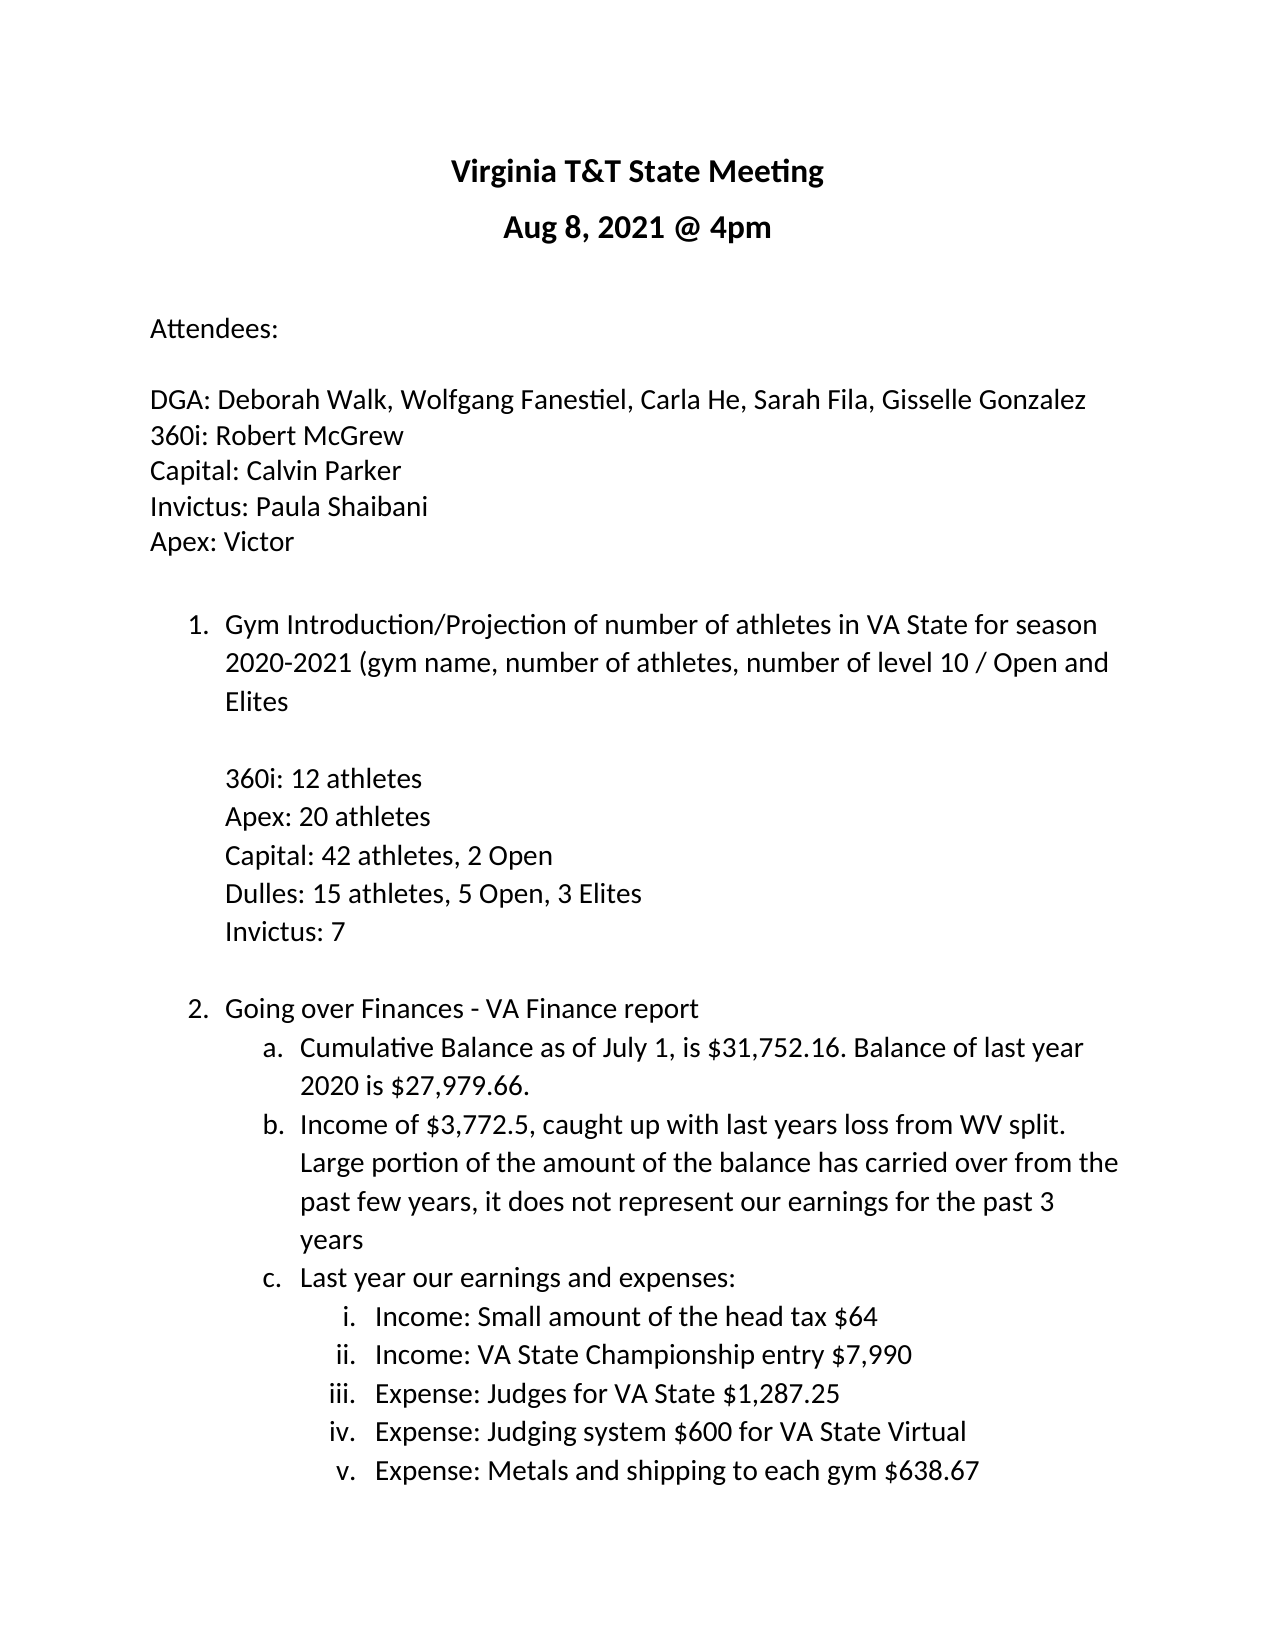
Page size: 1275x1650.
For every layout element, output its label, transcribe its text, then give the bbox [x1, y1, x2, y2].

text Attendees: [150, 310, 1125, 345]
list Dulles: 15 athletes, 5 Open, 3 Elites [225, 875, 1125, 911]
list Expense: Judging system $600 for VA State Virtual [356, 1413, 1125, 1449]
list Last year our earnings and expenses: [262, 1259, 1125, 1295]
text Virginia T&T State Meeting [150, 150, 1125, 191]
list Income of $3,772.5, caught up with last years loss from WV split. Large portion of the amount of the balance has carried over from the past few years, it does not represent our earnings for the past 3 years [262, 1106, 1125, 1257]
list Expense: Metals and shipping to each gym $638.67 [356, 1452, 1125, 1487]
list 360i: 12 athletes [225, 760, 1125, 795]
list Income: VA State Championship entry $7,990 [356, 1336, 1125, 1372]
text DGA: Deborah Walk, Wolfgang Fanestiel, Carla He, Sarah Fila, Gisselle Gonzalez [150, 381, 1125, 417]
list Gym Introduction/Projection of number of athletes in VA State for season 2020-2021 (gym name, number of athletes, number of level 10 / Open and Elites [187, 606, 1125, 718]
text Invictus: Paula Shaibani [150, 488, 1125, 523]
list Invictus: 7 [225, 913, 1125, 949]
list Capital: 42 athletes, 2 Open [225, 837, 1125, 872]
text Aug 8, 2021 @ 4pm [150, 206, 1125, 247]
list Expense: Judges for VA State $1,287.25 [356, 1375, 1125, 1410]
list Income: Small amount of the head tax $64 [356, 1298, 1125, 1333]
list Going over Finances - VA Finance report [187, 990, 1125, 1026]
list Cumulative Balance as of July 1, is $31,752.16. Balance of last year 2020 is $27,979.66. [262, 1029, 1125, 1103]
list Apex: 20 athletes [225, 798, 1125, 834]
text 360i: Robert McGrew [150, 417, 1125, 452]
text Capital: Calvin Parker [150, 452, 1125, 488]
text Apex: Victor [150, 523, 1125, 559]
